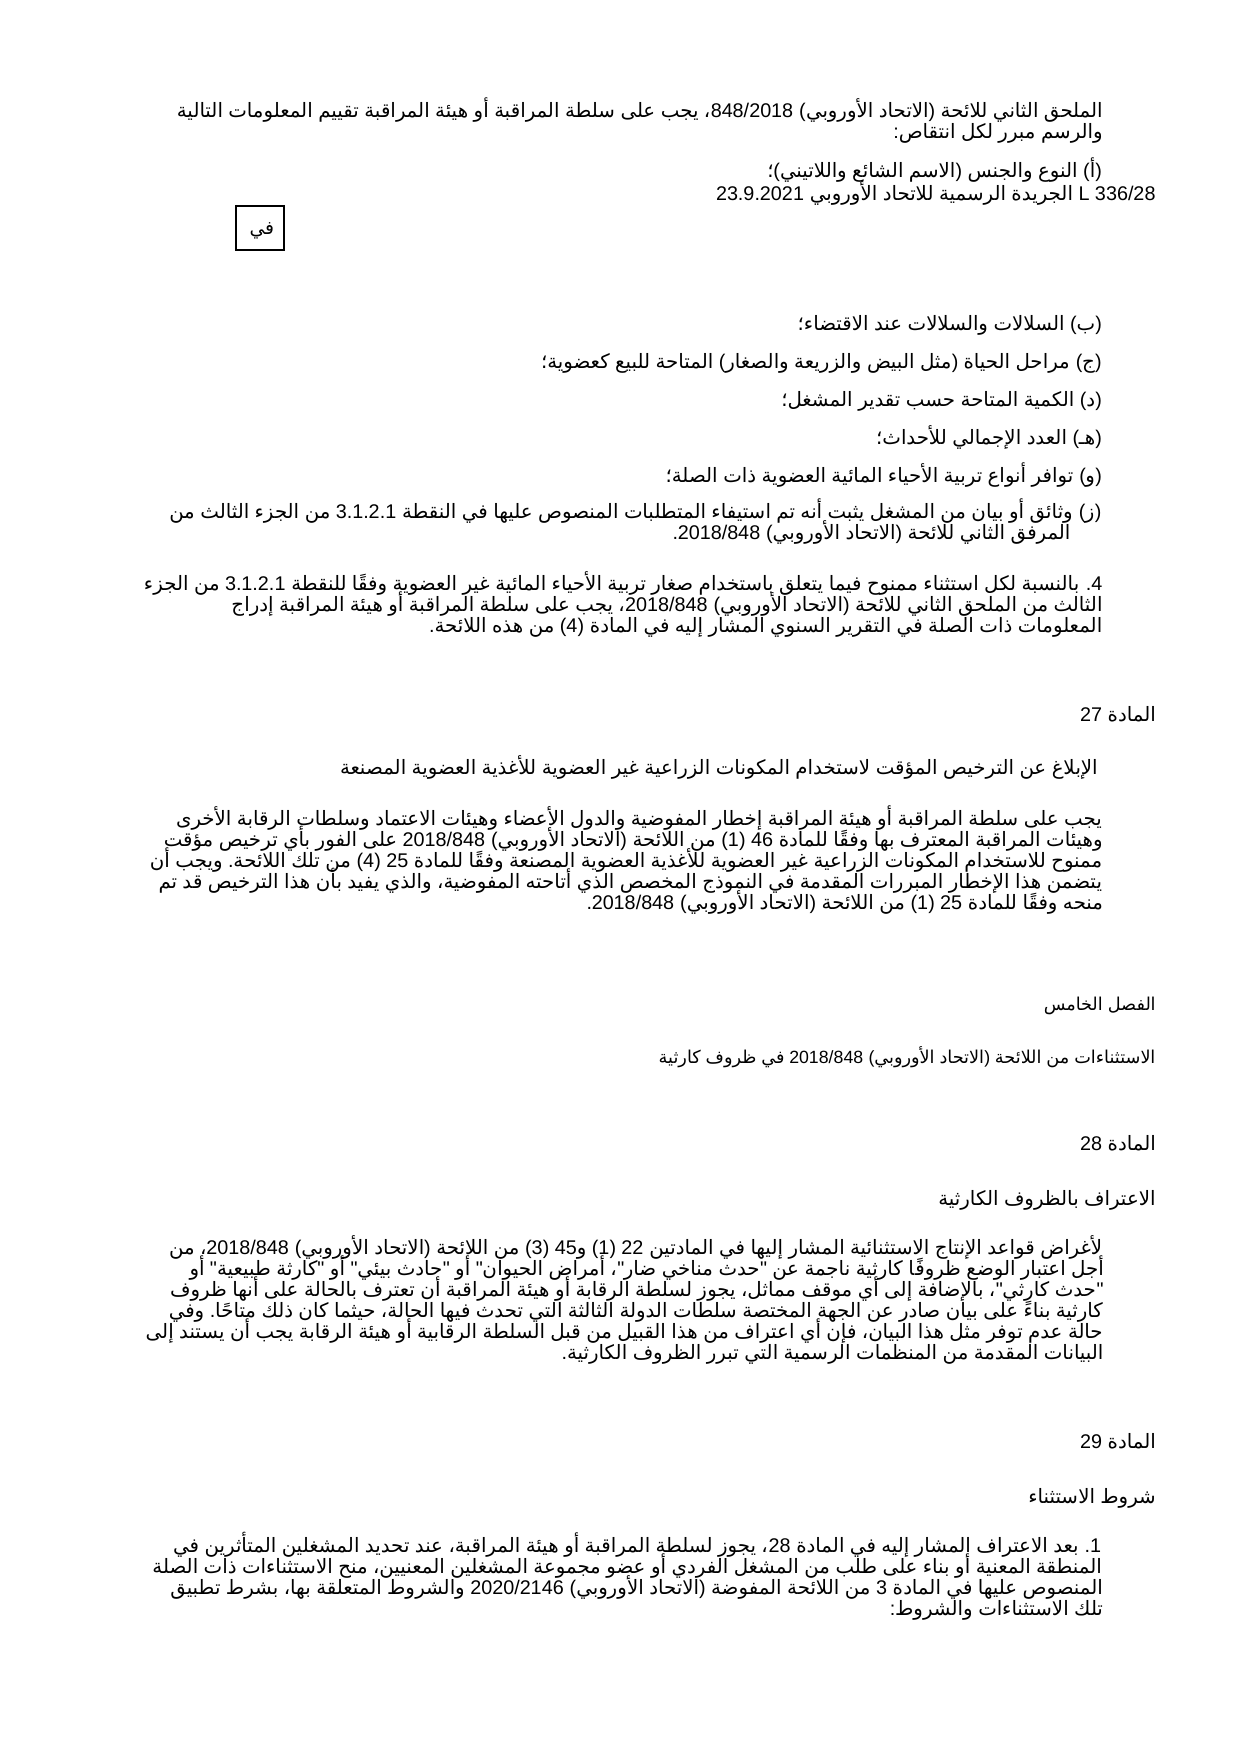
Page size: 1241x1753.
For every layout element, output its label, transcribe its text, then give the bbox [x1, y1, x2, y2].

text لأغراض قواعد الإنتاج الاستثنائية المشار إليها في المادتين 22 (1) و45 (3) من اللائحة (الاتحاد الأوروبي) 2018/848، من أجل اعتبار الوضع ظروفًا كارثية ناجمة عن "حدث مناخي ضار"، أمراض الحيوان" أو "حادث بيئي" أو "كارثة طبيعية" أو "حدث كارثي"، بالإضافة إلى أي موقف مماثل، يجوز لسلطة الرقابة أو هيئة المراقبة أن تعترف بالحالة على أنها ظروف كارثية بناءً على بيان صادر عن الجهة المختصة سلطات الدولة الثالثة التي تحدث فيها الحالة، حيثما كان ذلك متاحًا. وفي حالة عدم توفر مثل هذا البيان، فإن أي اعتراف من هذا القبيل من قبل السلطة الرقابية أو هيئة الرقابة يجب أن يستند إلى البيانات المقدمة من المنظمات الرسمية التي تبرر الظروف الكارثية. [142, 1238, 1104, 1363]
text الإبلاغ عن الترخيص المؤقت لاستخدام المكونات الزراعية غير العضوية للأغذية العضوية المصنعة [146, 758, 1098, 779]
text (و) توافر أنواع تربية الأحياء المائية العضوية ذات الصلة؛ [89, 464, 1102, 487]
text الاستثناءات من اللائحة (الاتحاد الأوروبي) 2018/848 في ظروف كارثية [89, 1047, 1156, 1067]
text 4. بالنسبة لكل استثناء ممنوح فيما يتعلق باستخدام صغار تربية الأحياء المائية غير العضوية وفقًا للنقطة 3.1.2.1 من الجزء الثالث من الملحق الثاني للائحة (الاتحاد الأوروبي) 2018/848، يجب على سلطة المراقبة أو هيئة المراقبة إدراج المعلومات ذات الصلة في التقرير السنوي المشار إليه في المادة (4) من هذه اللائحة. [142, 574, 1103, 637]
text المادة 29 [89, 1430, 1156, 1453]
text الاعتراف بالظروف الكارثية [89, 1187, 1156, 1209]
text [142, 101, 1103, 143]
text (د) الكمية المتاحة حسب تقدير المشغل؛ [89, 388, 1102, 411]
text (ب) السلالات والسلالات عند الاقتضاء؛ [89, 312, 1102, 334]
text L 336/28 الجريدة الرسمية للاتحاد الأوروبي 23.9.2021 [89, 182, 1156, 205]
text المادة 28 [89, 1132, 1156, 1155]
text شروط الاستثناء [89, 1485, 1156, 1507]
text (أ) النوع والجنس (الاسم الشائع واللاتيني)؛ [89, 159, 1102, 182]
text 1. بعد الاعتراف المشار إليه في المادة 28، يجوز لسلطة المراقبة أو هيئة المراقبة، عند تحديد المشغلين المتأثرين في المنطقة المعنية أو بناء على طلب من المشغل الفردي أو عضو مجموعة المشغلين المعنيين، منح الاستثناءات ذات الصلة المنصوص عليها في المادة 3 من اللائحة المفوضة (الاتحاد الأوروبي) 2020/2146 والشروط المتعلقة بها، بشرط تطبيق تلك الاستثناءات والشروط: [142, 1536, 1103, 1620]
text (ج) مراحل الحياة (مثل البيض والزريعة والصغار) المتاحة للبيع كعضوية؛ [89, 350, 1102, 373]
table_header في [237, 207, 283, 249]
text يجب على سلطة المراقبة أو هيئة المراقبة إخطار المفوضية والدول الأعضاء وهيئات الاعتماد وسلطات الرقابة الأخرى وهيئات المراقبة المعترف بها وفقًا للمادة 46 (1) من اللائحة (الاتحاد الأوروبي) 2018/848 على الفور بأي ترخيص مؤقت ممنوح للاستخدام المكونات الزراعية غير العضوية للأغذية العضوية المصنعة وفقًا للمادة 25 (4) من تلك اللائحة. ويجب أن يتضمن هذا الإخطار المبررات المقدمة في النموذج المخصص الذي أتاحته المفوضية، والذي يفيد بأن هذا الترخيص قد تم منحه وفقًا للمادة 25 (1) من اللائحة (الاتحاد الأوروبي) 2018/848. [142, 809, 1103, 913]
text الفصل الخامس [89, 994, 1156, 1014]
text (ز) وثائق أو بيان من المشغل يثبت أنه تم استيفاء المتطلبات المنصوص عليها في النقطة 3.1.2.1 من الجزء الثالث من المرفق الثاني للائحة (الاتحاد الأوروبي) 2018/848. [142, 502, 1102, 544]
text المادة 27 [89, 703, 1156, 726]
text (هـ) العدد الإجمالي للأحداث؛ [89, 426, 1102, 449]
